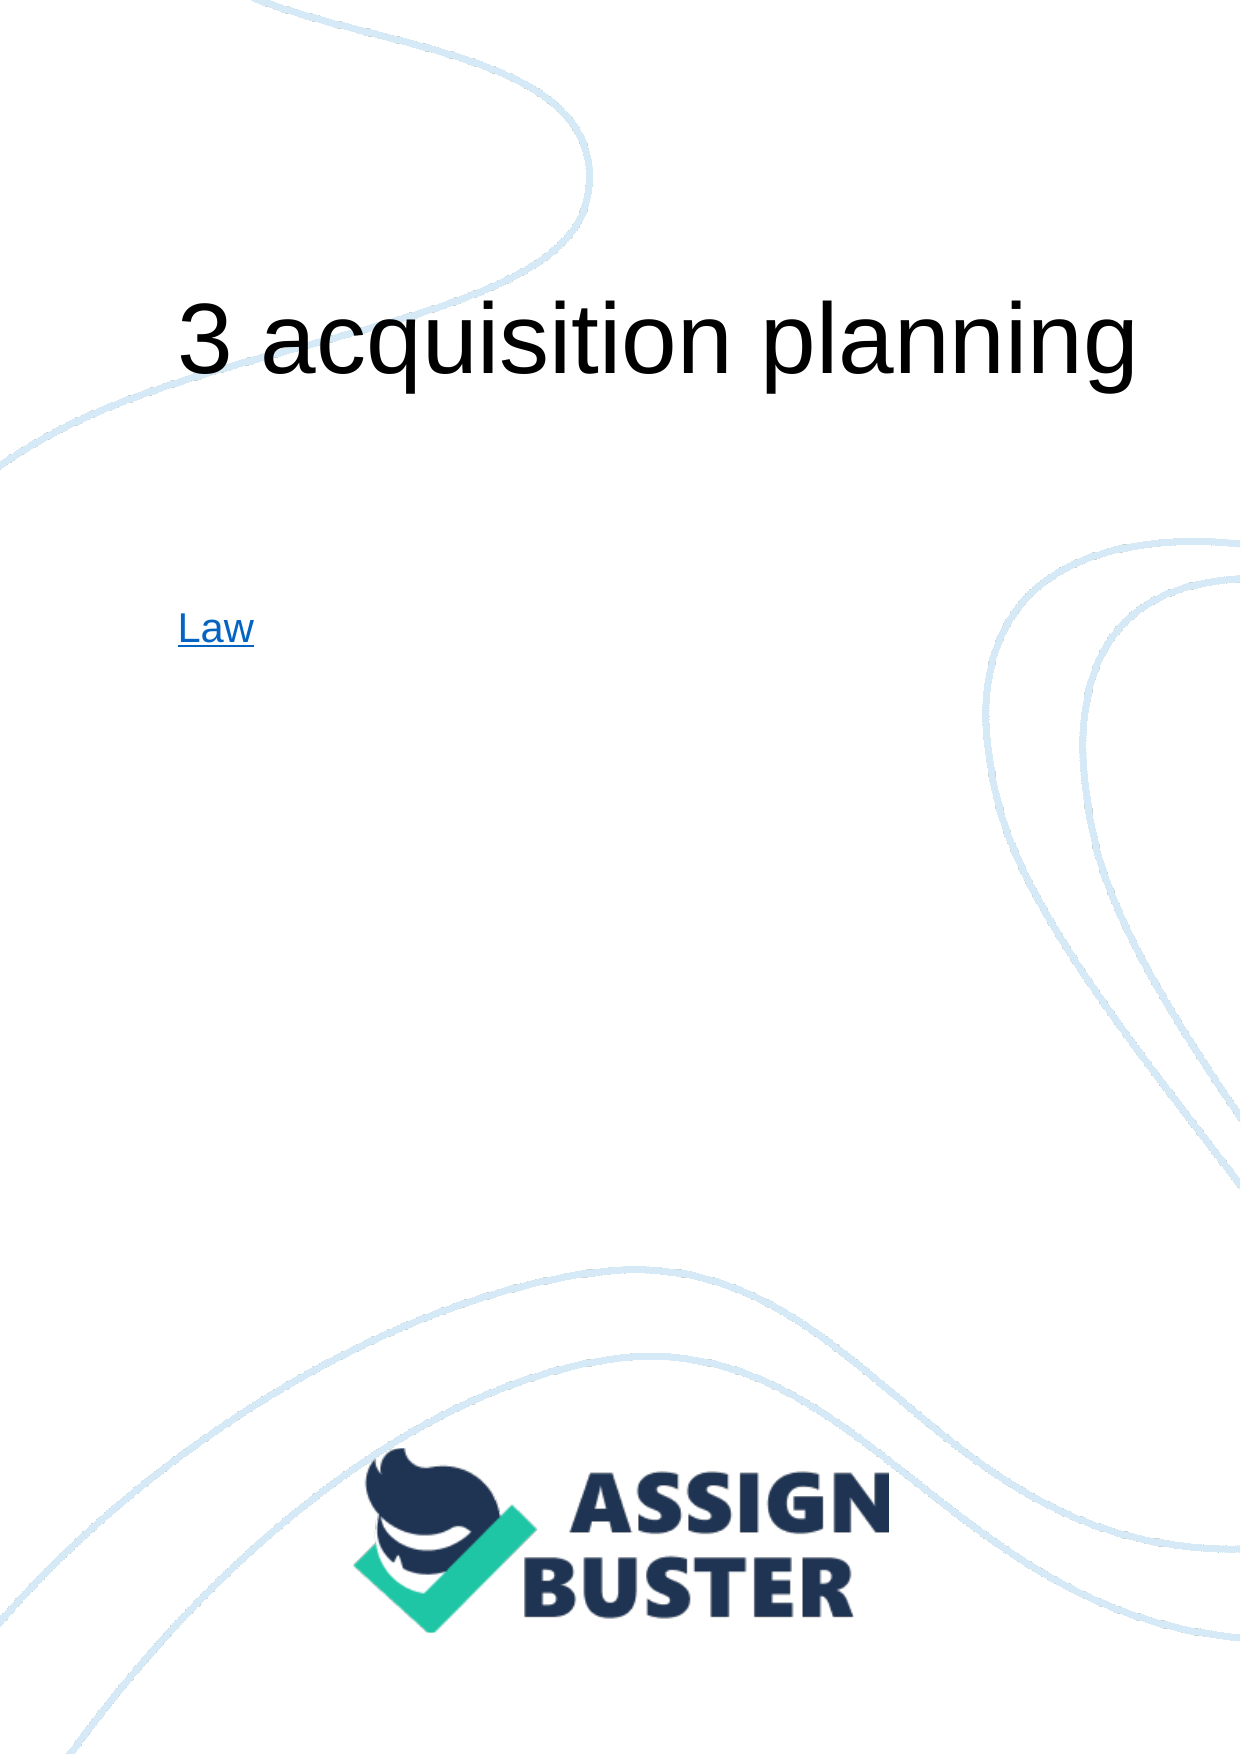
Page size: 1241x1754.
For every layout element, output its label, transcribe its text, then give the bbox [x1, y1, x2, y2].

subtitle 3 acquisition planning [177, 279, 1152, 394]
text Law [177, 604, 1152, 652]
picture [0, 0, 1241, 1754]
